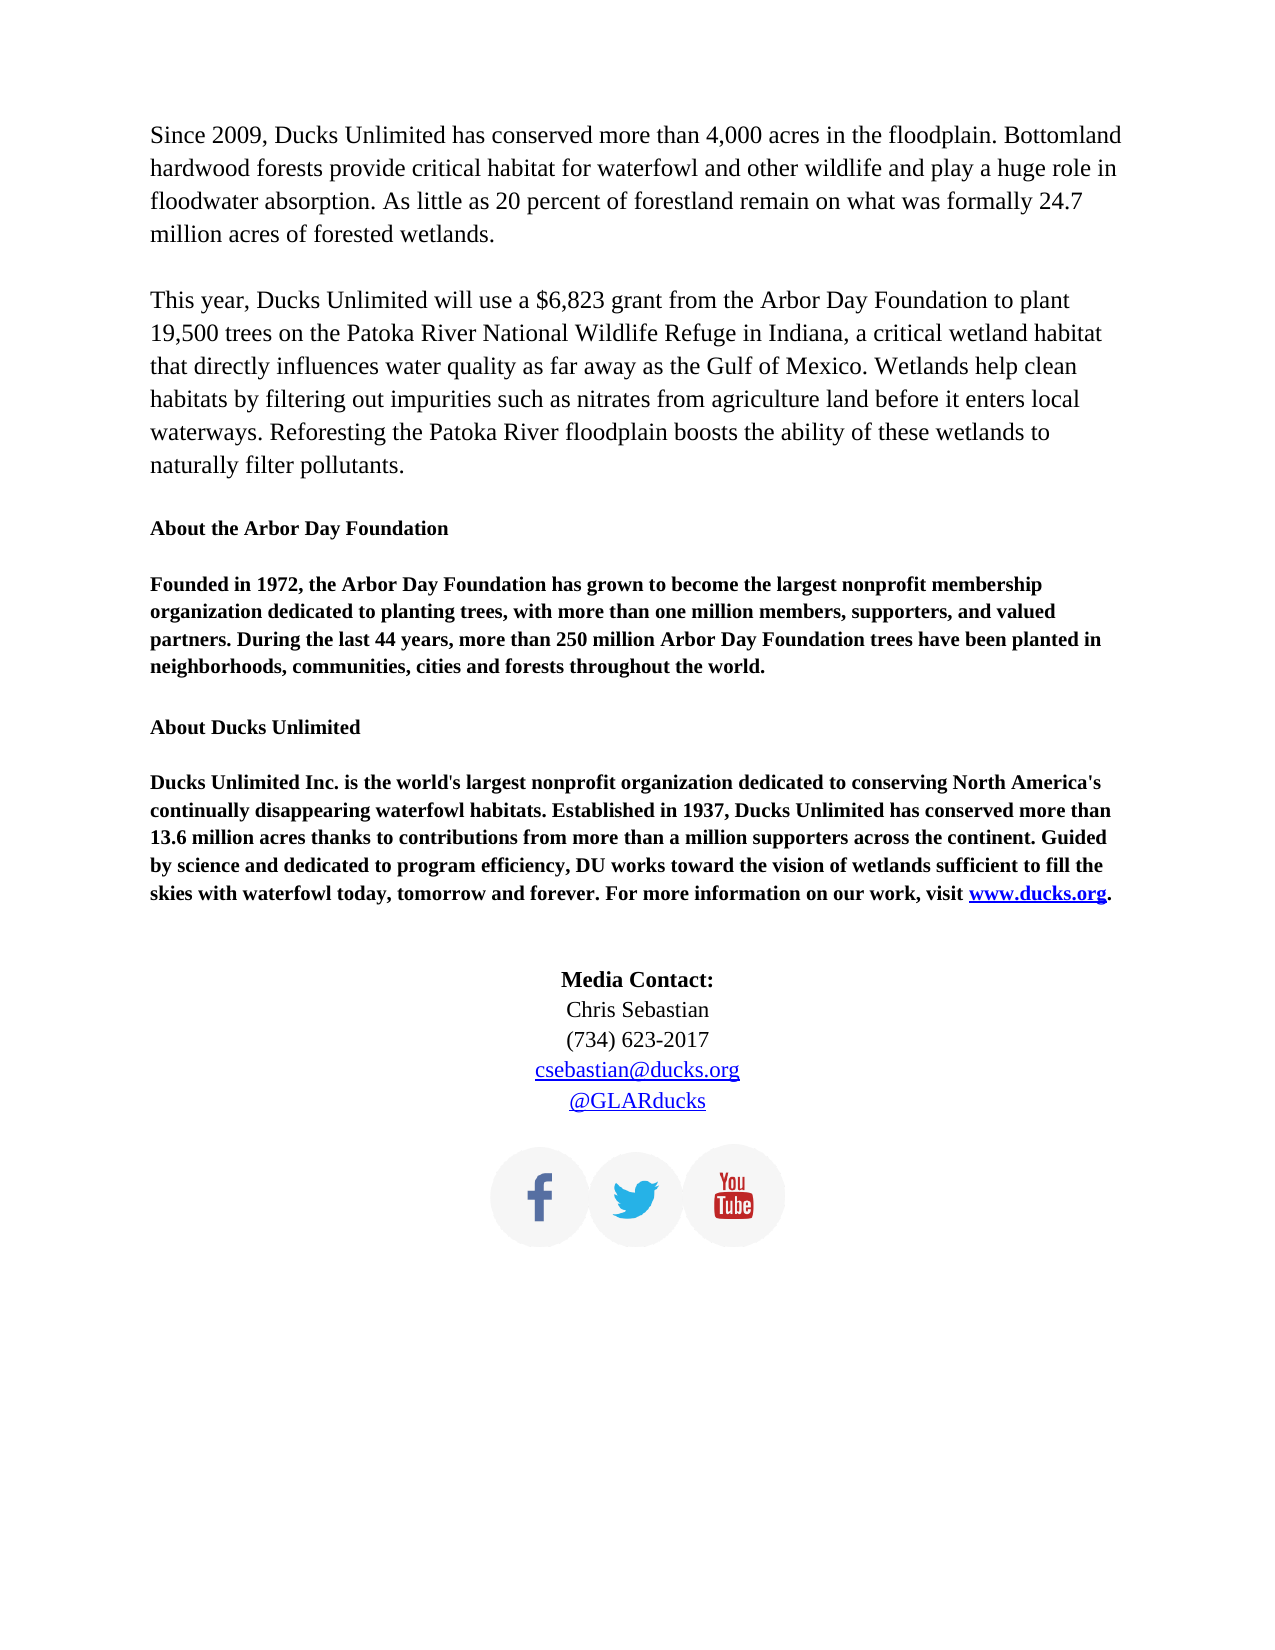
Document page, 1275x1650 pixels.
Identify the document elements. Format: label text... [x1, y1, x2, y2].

text Media Contact: [150, 966, 1125, 992]
text Chris Sebastian [150, 996, 1125, 1022]
text About the Arbor Day Foundation [150, 516, 1125, 540]
text csebastian@ducks.org [150, 1057, 1125, 1083]
text Ducks Unlimited Inc. is the world's largest nonprofit organization dedicated to conserving North America's continually disappearing waterfowl habitats. Established in 1937, Ducks Unlimited has conserved more than 13.6 million acres thanks to contributions from more than a million supporters across the continent. Guided by science and dedicated to program efficiency, DU works toward the vision of wetlands sufficient to fill the skies with waterfowl today, tomorrow and forever. For more information on our work, visit www.ducks.org. [150, 770, 1125, 904]
text This year, Ducks Unlimited will use a $6,823 grant from the Arbor Day Foundation to plant 19,500 trees on the Patoka River National Wildlife Refuge in Indiana, a critical wetland habitat that directly influences water quality as far away as the Gulf of Mexico. Wetlands help clean habitats by filtering out impurities such as nitrates from agriculture land before it enters local waterways. Reforesting the Patoka River floodplain boosts the ability of these wetlands to naturally filter pollutants. [150, 285, 1125, 479]
text @GLARducks [150, 1087, 1125, 1113]
text Since 2009, Ducks Unlimited has conserved more than 4,000 acres in the floodplain. Bottomland hardwood forests provide critical habitat for waterfowl and other wildlife and play a huge role in floodwater absorption. As little as 20 percent of forestland remain on what was formally 24.7 million acres of forested wetlands. [150, 120, 1125, 248]
text About Ducks Unlimited [150, 715, 1125, 739]
text Founded in 1972, the Arbor Day Foundation has grown to become the largest nonprofit membership organization dedicated to planting trees, with more than one million members, supporters, and valued partners. During the last 44 years, more than 250 million Arbor Day Foundation trees have been planted in neighborhoods, communities, cities and forests throughout the world. [150, 571, 1125, 678]
picture [490, 1144, 785, 1247]
text (734) 623-2017 [150, 1026, 1125, 1053]
